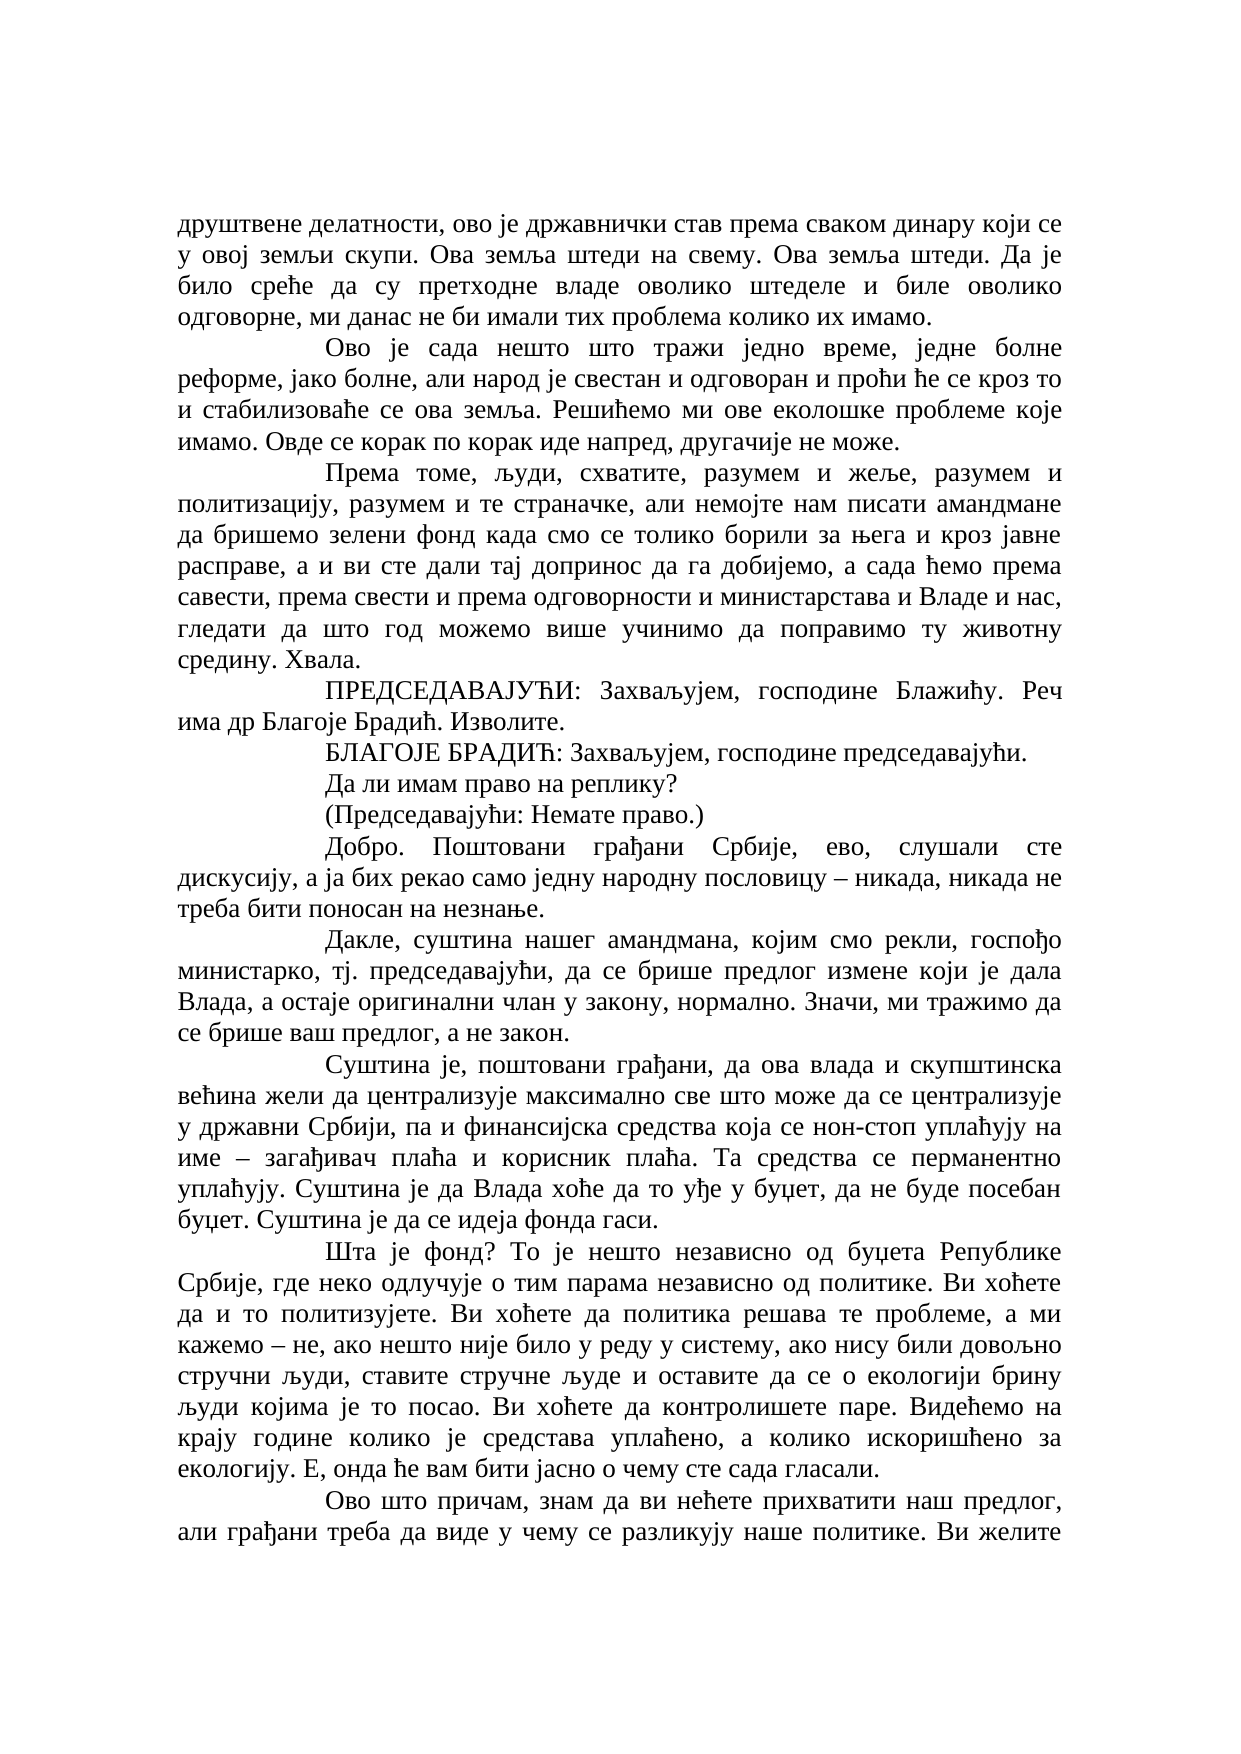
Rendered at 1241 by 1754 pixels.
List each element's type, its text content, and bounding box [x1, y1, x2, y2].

text Суштина је, поштовани грађани, да ова влада и скупштинска већина жели да централизује максимално све што може да се централизује у државни Србији, па и финансијска средства која се нон-стоп уплаћују на име – загађивач плаћа и корисник плаћа. Та средства се перманентно уплаћују. Суштина је да Влада хоће да то уђе у буџет, да не буде посебан буџет. Суштина је да се идеја фонда гаси. [177, 1048, 1063, 1234]
text Добро. Поштовани грађани Србије, ево, слушали сте дискусију, а ја бих рекао само једну народну пословицу – никада, никада не треба бити поносан на незнање. [177, 830, 1063, 923]
text (Председавајући: Немате право.) [177, 798, 1063, 830]
text Према томе, људи, схватите, разумем и жеље, разумем и политизацију, разумем и те страначке, али немојте нам писати амандмане да бришемо зелени фонд када смо се толико борили за њега и кроз јавне расправе, а и ви сте дали тај допринос да га добијемо, а сада ћемо према савести, према свести и према одговорности и министарстава и Владе и нас, гледати да што год можемо више учинимо да поправимо ту животну средину. Хвала. [177, 456, 1063, 674]
text Шта је фонд? То је нешто независно од буџета Републике Србије, где неко одлучује о тим парама независно од политике. Ви хоћете да и то политизујете. Ви хоћете да политика решава те проблеме, а ми кажемо – не, ако нешто није било у реду у систему, ако нису били довољно стручни људи, ставите стручне људе и оставите да се о екологији брину људи којима је то посао. Ви хоћете да контролишете паре. Видећемо на крају године колико је средстава уплаћено, а колико искоришћено за екологију. Е, онда ће вам бити јасно о чему сте сада гласали. [177, 1234, 1063, 1484]
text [177, 207, 1063, 331]
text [177, 1484, 1063, 1546]
text ПРЕДСЕДАВАЈУЋИ: Захваљујем, господине Блажићу. Реч има др Благоје Брадић. Изволите. [177, 674, 1063, 736]
text БЛАГОЈЕ БРАДИЋ: Захваљујем, господине председавајући. [177, 736, 1063, 767]
text Ово је сада нешто што тражи једно време, једне болне реформе, јако болне, али народ је свестан и одговоран и проћи ће се кроз то и стабилизоваће се ова земља. Решићемо ми ове еколошке проблеме које имамо. Овде се корак по корак иде напред, другачије не може. [177, 331, 1063, 456]
text Да ли имам право на реплику? [177, 767, 1063, 798]
text Дакле, суштина нашег амандмана, којим смо рекли, госпођо министарко, тј. председавајући, да се брише предлог измене који је дала Влада, а остаје оригинални члан у закону, нормално. Значи, ми тражимо да се брише ваш предлог, а не закон. [177, 923, 1063, 1048]
